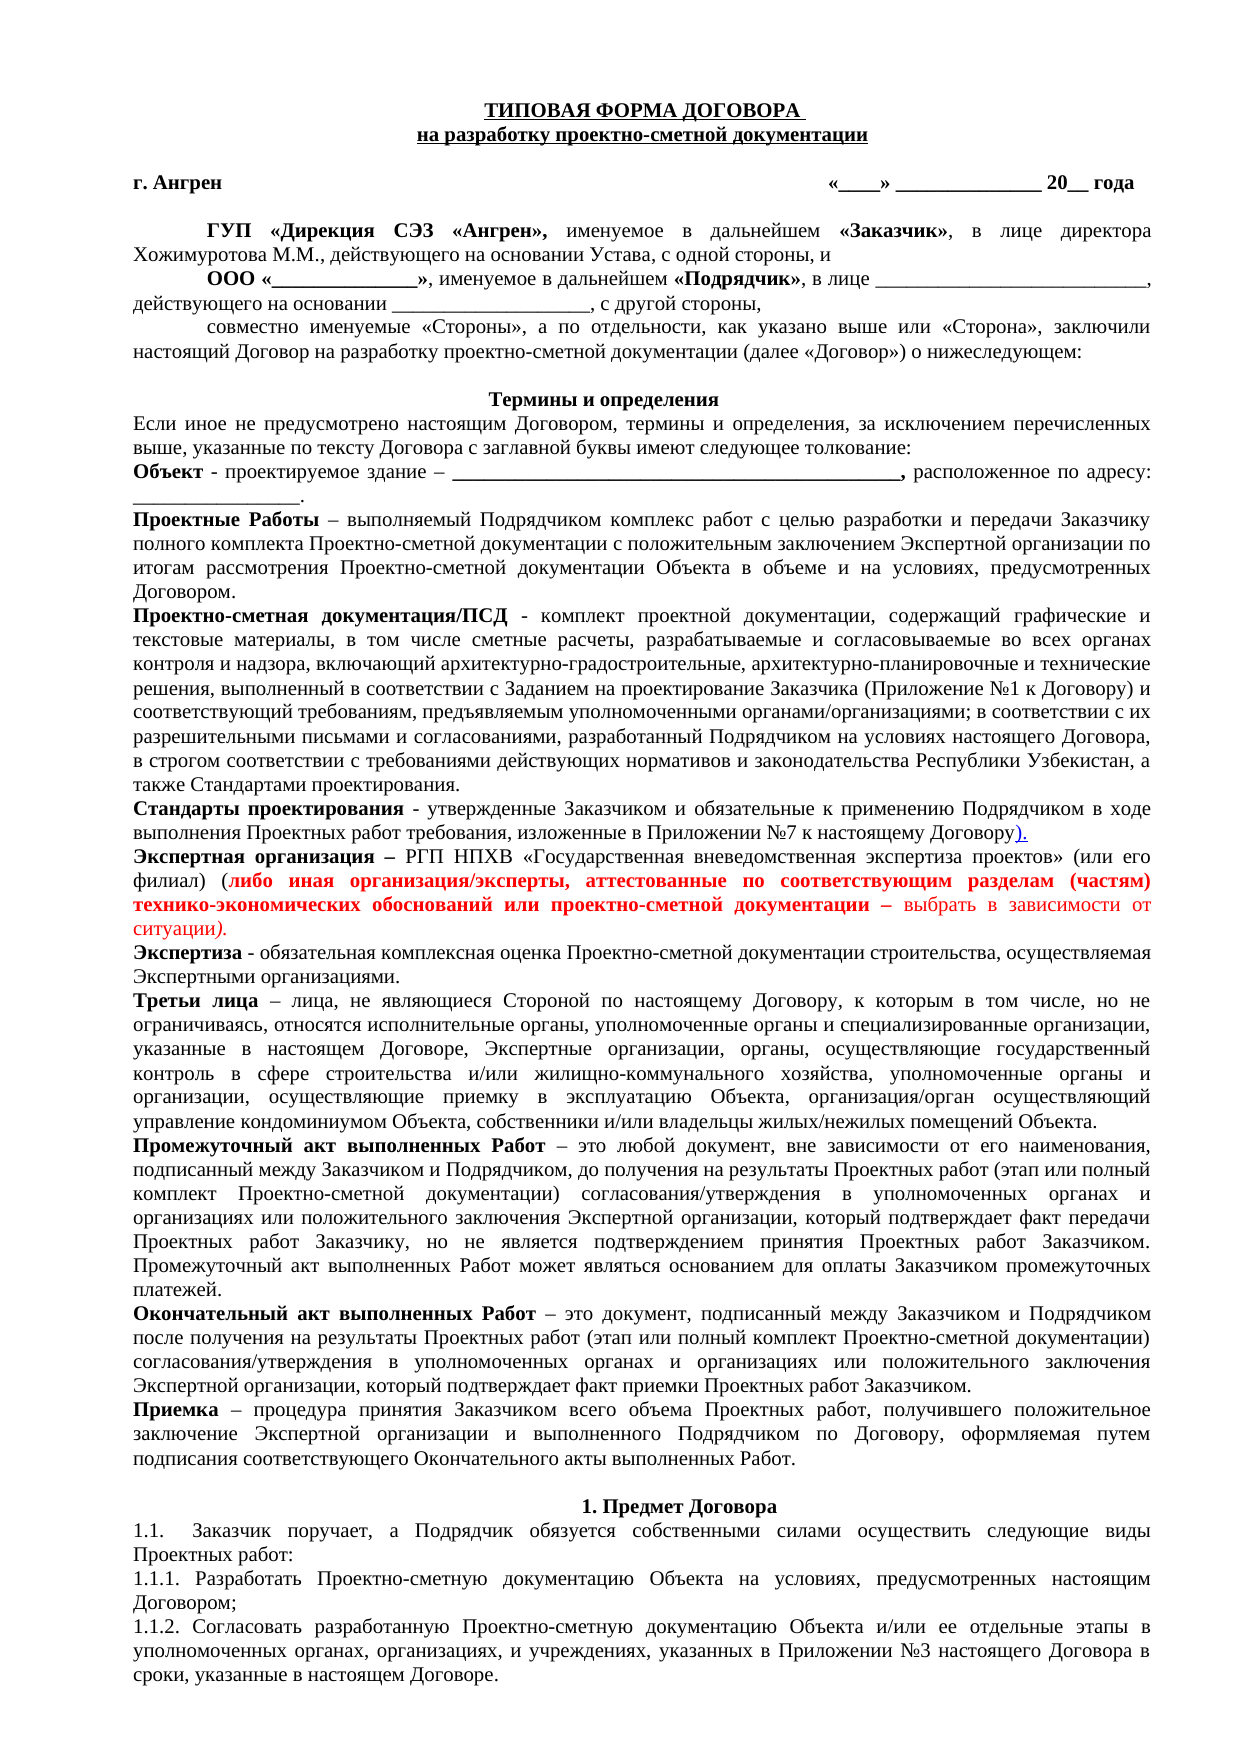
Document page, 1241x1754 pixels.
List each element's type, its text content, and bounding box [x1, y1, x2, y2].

text совместно именуемые «Стороны», а по отдельности, как указано выше или «Сторона», заключили настоящий Договор на разработку проектно-сметной документации (далее «Договор») о нижеследующем: [133, 314, 1152, 363]
text Окончательный акт выполненных Работ – это документ, подписанный между Заказчиком и Подрядчиком после получения на результаты Проектных работ (этап или полный комплект Проектно-сметной документации) согласования/утверждения в уполномоченных органах и организациях или положительного заключения Экспертной организации, который подтверждает факт приемки Проектных работ Заказчиком. [133, 1301, 1152, 1397]
text Стандарты проектирования - утвержденные Заказчиком и обязательные к применению Подрядчиком в ходе выполнения Проектных работ требования, изложенные в Приложении №7 к настоящему Договору). [133, 796, 1152, 844]
text Термины и определения [473, 387, 1152, 411]
text Если иное не предусмотрено настоящим Договором, термины и определения, за исключением перечисленных выше, указанные по тексту Договора с заглавной буквы имеют следующее толкование: [133, 411, 1152, 459]
list Заказчик поручает, а Подрядчик обязуется собственными силами осуществить следующие виды Проектных работ: [133, 1518, 1152, 1566]
text ООО «______________», именуемое в дальнейшем «Подрядчик», в лице __________________________, действующего на основании ___________________, с другой стороны, [133, 266, 1152, 314]
text Третьи лица – лица, не являющиеся Стороной по настоящему Договору, к которым в том числе, но не ограничиваясь, относятся исполнительные органы, уполномоченные органы и специализированные организации, указанные в настоящем Договоре, Экспертные организации, органы, осуществляющие государственный контроль в сфере строительства и/или жилищно-коммунального хозяйства, уполномоченные органы и организации, осуществляющие приемку в эксплуатацию Объекта, организация/орган осуществляющий управление кондоминиумом Объекта, собственники и/или владельцы жилых/нежилых помещений Объекта. [133, 988, 1152, 1133]
text 1.1.2. Согласовать разработанную Проектно-сметную документацию Объекта и/или ее отдельные этапы в уполномоченных органах, организациях, и учреждениях, указанных в Приложении №3 настоящего Договора в сроки, указанные в настоящем Договоре. [133, 1614, 1152, 1686]
text Проектно-сметная документация/ПСД - комплект проектной документации, содержащий графические и текстовые материалы, в том числе сметные расчеты, разрабатываемые и согласовываемые во всех органах контроля и надзора, включающий архитектурно-градостроительные, архитектурно-планировочные и технические решения, выполненный в соответствии с Заданием на проектирование Заказчика (Приложение №1 к Договору) и соответствующий требованиям, предъявляемым уполномоченными органами/организациями; в соответствии с их разрешительными письмами и согласованиями, разработанный Подрядчиком на условиях настоящего Договора, в строгом соответствии с требованиями действующих нормативов и законодательства Республики Узбекистан, а также Стандартами проектирования. [133, 603, 1152, 796]
text г. Ангрен «____» ______________ 20__ года [133, 170, 1152, 194]
text ГУП «Дирекция СЭЗ «Ангрен», именуемое в дальнейшем «Заказчик», в лице директора Хожимуротова М.М., действующего на основании Устава, с одной стороны, и [133, 218, 1152, 266]
text Промежуточный акт выполненных Работ – это любой документ, вне зависимости от его наименования, подписанный между Заказчиком и Подрядчиком, до получения на результаты Проектных работ (этап или полный комплект Проектно-сметной документации) согласования/утверждения в уполномоченных органах и организациях или положительного заключения Экспертной организации, который подтверждает факт передачи Проектных работ Заказчику, но не является подтверждением принятия Проектных работ Заказчиком. Промежуточный акт выполненных Работ может являться основанием для оплаты Заказчиком промежуточных платежей. [133, 1133, 1152, 1301]
text ТИПОВАЯ ФОРМА ДОГОВОРА [133, 98, 1152, 122]
text Экспертиза - обязательная комплексная оценка Проектно-сметной документации строительства, осуществляемая Экспертными организациями. [133, 940, 1152, 988]
text Приемка – процедура принятия Заказчиком всего объема Проектных работ, получившего положительное заключение Экспертной организации и выполненного Подрядчиком по Договору, оформляемая путем подписания соответствующего Окончательного акты выполненных Работ. [133, 1397, 1152, 1469]
text Проектные Работы – выполняемый Подрядчиком комплекс работ с целью разработки и передачи Заказчику полного комплекта Проектно-сметной документации с положительным заключением Экспертной организации по итогам рассмотрения Проектно-сметной документации Объекта в объеме и на условиях, предусмотренных Договором. [133, 507, 1152, 603]
text на разработку проектно-сметной документации [133, 122, 1152, 146]
text Экспертная организация – РГП НПХВ «Государственная вневедомственная экспертиза проектов» (или его филиал) (либо иная организация/эксперты, аттестованные по соответствующим разделам (частям) технико-экономических обоснований или проектно-сметной документации – выбрать в зависимости от ситуации). [133, 844, 1152, 940]
text 1.1.1. Разработать Проектно-сметную документацию Объекта на условиях, предусмотренных настоящим Договором; [133, 1566, 1152, 1614]
text Объект - проектируемое здание – ___________________________________________, расположенное по адресу: ________________. [133, 459, 1152, 507]
text 1. Предмет Договора [133, 1493, 1152, 1518]
